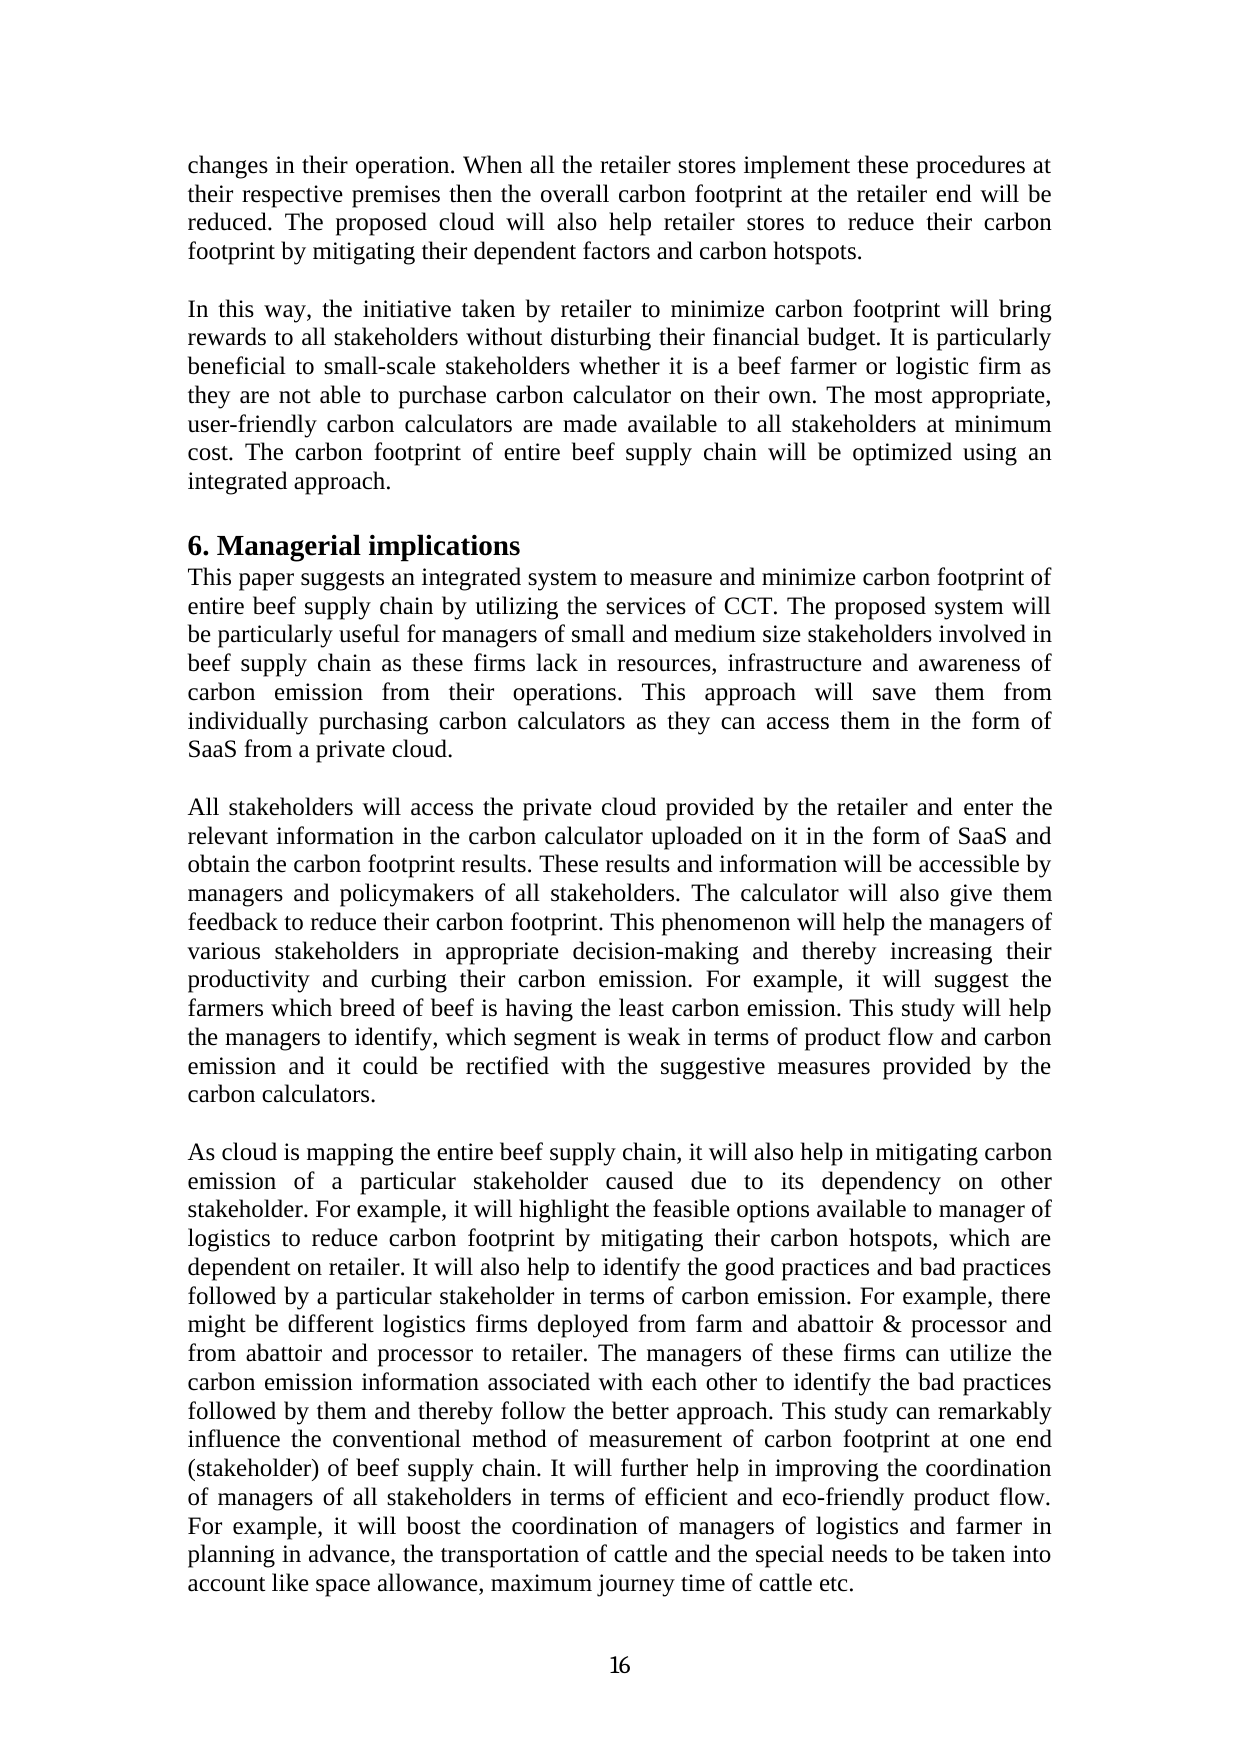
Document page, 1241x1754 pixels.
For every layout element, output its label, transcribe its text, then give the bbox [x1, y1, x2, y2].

text 6. Managerial implications [187, 528, 1053, 562]
text As cloud is mapping the entire beef supply chain, it will also help in mitigating carbon emission of a particular stakeholder caused due to its dependency on other stakeholder. For example, it will highlight the feasible options available to manager of logistics to reduce carbon footprint by mitigating their carbon hotspots, which are dependent on retailer. It will also help to identify the good practices and bad practices followed by a particular stakeholder in terms of carbon emission. For example, there might be different logistics firms deployed from farm and abattoir & processor and from abattoir and processor to retailer. The managers of these firms can utilize the carbon emission information associated with each other to identify the bad practices followed by them and thereby follow the better approach. This study can remarkably influence the conventional method of measurement of carbon footprint at one end (stakeholder) of beef supply chain. It will further help in improving the coordination of managers of all stakeholders in terms of efficient and eco-friendly product flow. For example, it will boost the coordination of managers of logistics and farmer in planning in advance, the transportation of cattle and the special needs to be taken into account like space allowance, maximum journey time of cattle etc. [187, 1137, 1053, 1597]
text In this way, the initiative taken by retailer to minimize carbon footprint will bring rewards to all stakeholders without disturbing their financial budget. It is particularly beneficial to small-scale stakeholders whether it is a beef farmer or logistic firm as they are not able to purchase carbon calculator on their own. The most appropriate, user-friendly carbon calculators are made available to all stakeholders at minimum cost. The carbon footprint of entire beef supply chain will be optimized using an integrated approach. [187, 294, 1053, 495]
text This paper suggests an integrated system to measure and minimize carbon footprint of entire beef supply chain by utilizing the services of CCT. The proposed system will be particularly useful for managers of small and medium size stakeholders involved in beef supply chain as these firms lack in resources, infrastructure and awareness of carbon emission from their operations. This approach will save them from individually purchasing carbon calculators as they can access them in the form of SaaS from a private cloud. [187, 562, 1053, 763]
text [187, 150, 1053, 265]
text All stakeholders will access the private cloud provided by the retailer and enter the relevant information in the carbon calculator uploaded on it in the form of SaaS and obtain the carbon footprint results. These results and information will be accessible by managers and policymakers of all stakeholders. The calculator will also give them feedback to reduce their carbon footprint. This phenomenon will help the managers of various stakeholders in appropriate decision-making and thereby increasing their productivity and curbing their carbon emission. For example, it will suggest the farmers which breed of beef is having the least carbon emission. This study will help the managers to identify, which segment is weak in terms of product flow and carbon emission and it could be rectified with the suggestive measures provided by the carbon calculators. [187, 792, 1053, 1108]
